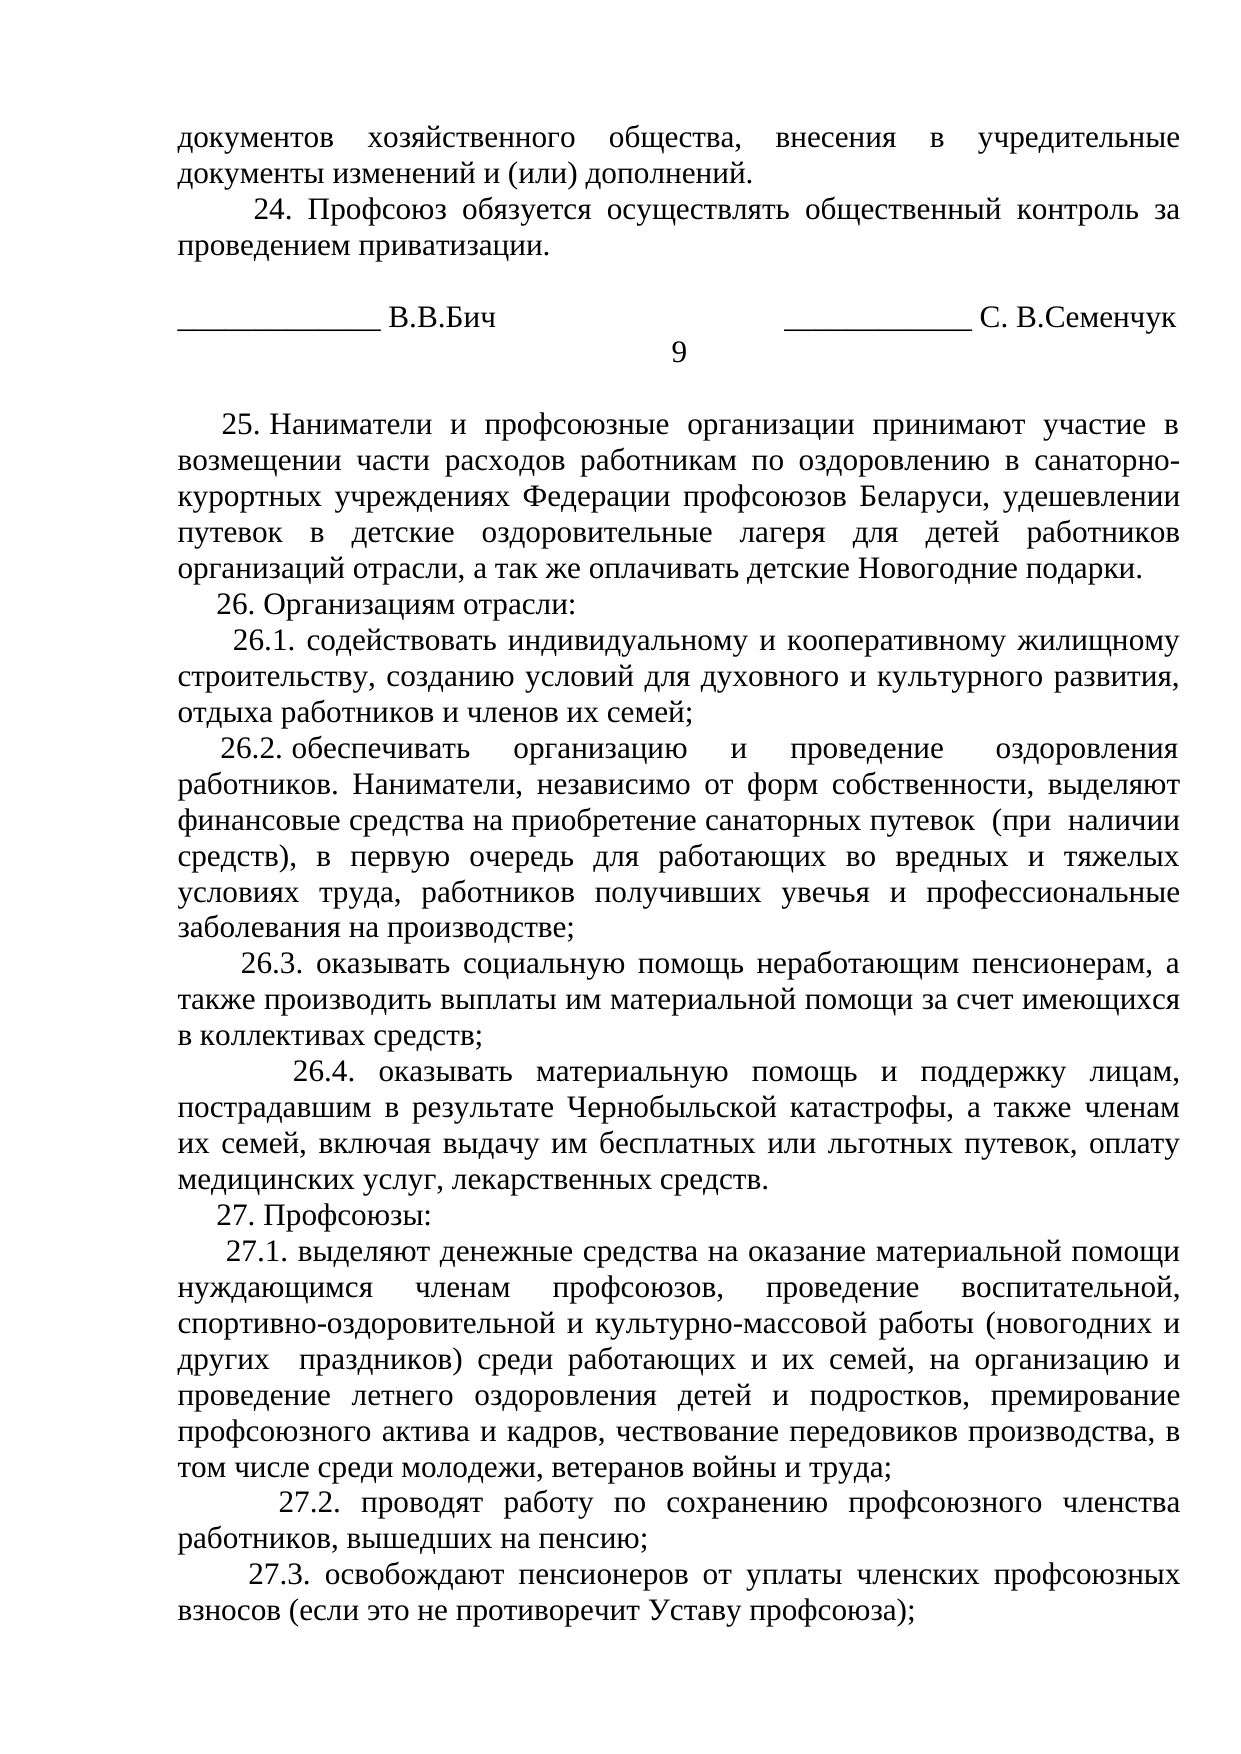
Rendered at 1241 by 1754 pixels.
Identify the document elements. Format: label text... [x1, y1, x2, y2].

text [177, 118, 1181, 190]
text 24. Профсоюз обязуется осуществлять общественный контроль за проведением приватизации. [177, 190, 1181, 262]
text 9 [177, 334, 1181, 370]
text _____________ В.В.Бич ____________ С. В.Семенчук [177, 298, 1181, 334]
text 26. Организациям отрасли: [177, 585, 1181, 621]
text 26.2. обеспечивать организацию и проведение оздоровления работников. Наниматели, независимо от форм собственности, выделяют финансовые средства на приобретение санаторных путевок (при наличии средств), в первую очередь для работающих во вредных и тяжелых условиях труда, работников получивших увечья и профессиональные заболевания на производстве; [177, 729, 1181, 945]
text 27.1. выделяют денежные средства на оказание материальной помощи нуждающимся членам профсоюзов, проведение воспитательной, спортивно-оздоровительной и культурно-массовой работы (новогодних и других праздников) среди работающих и их семей, на организацию и проведение летнего оздоровления детей и подростков, премирование профсоюзного актива и кадров, чествование передовиков производства, в том числе среди молодежи, ветеранов войны и труда; [177, 1232, 1181, 1484]
text 27.2. проводят работу по сохранению профсоюзного членства работников, вышедших на пенсию; [177, 1484, 1181, 1556]
text 26.1. содействовать индивидуальному и кооперативному жилищному строительству, созданию условий для духовного и культурного развития, отдыха работников и членов их семей; [177, 621, 1181, 729]
text 27. Профсоюзы: [177, 1196, 1181, 1232]
text 27.3. освобождают пенсионеров от уплаты членских профсоюзных взносов (если это не противоречит Уставу профсоюза); [177, 1556, 1181, 1627]
text 26.3. оказывать социальную помощь неработающим пенсионерам, а также производить выплаты им материальной помощи за счет имеющихся в коллективах средств; [177, 945, 1181, 1052]
text 26.4. оказывать материальную помощь и поддержку лицам, пострадавшим в результате Чернобыльской катастрофы, а также членам их семей, включая выдачу им бесплатных или льготных путевок, оплату медицинских услуг, лекарственных средств. [177, 1052, 1181, 1196]
text 25. Наниматели и профсоюзные организации принимают участие в возмещении части расходов работникам по оздоровлению в санаторно-курортных учреждениях Федерации профсоюзов Беларуси, удешевлении путевок в детские оздоровительные лагеря для детей работников организаций отрасли, а так же оплачивать детские Новогодние подарки. [177, 406, 1181, 585]
